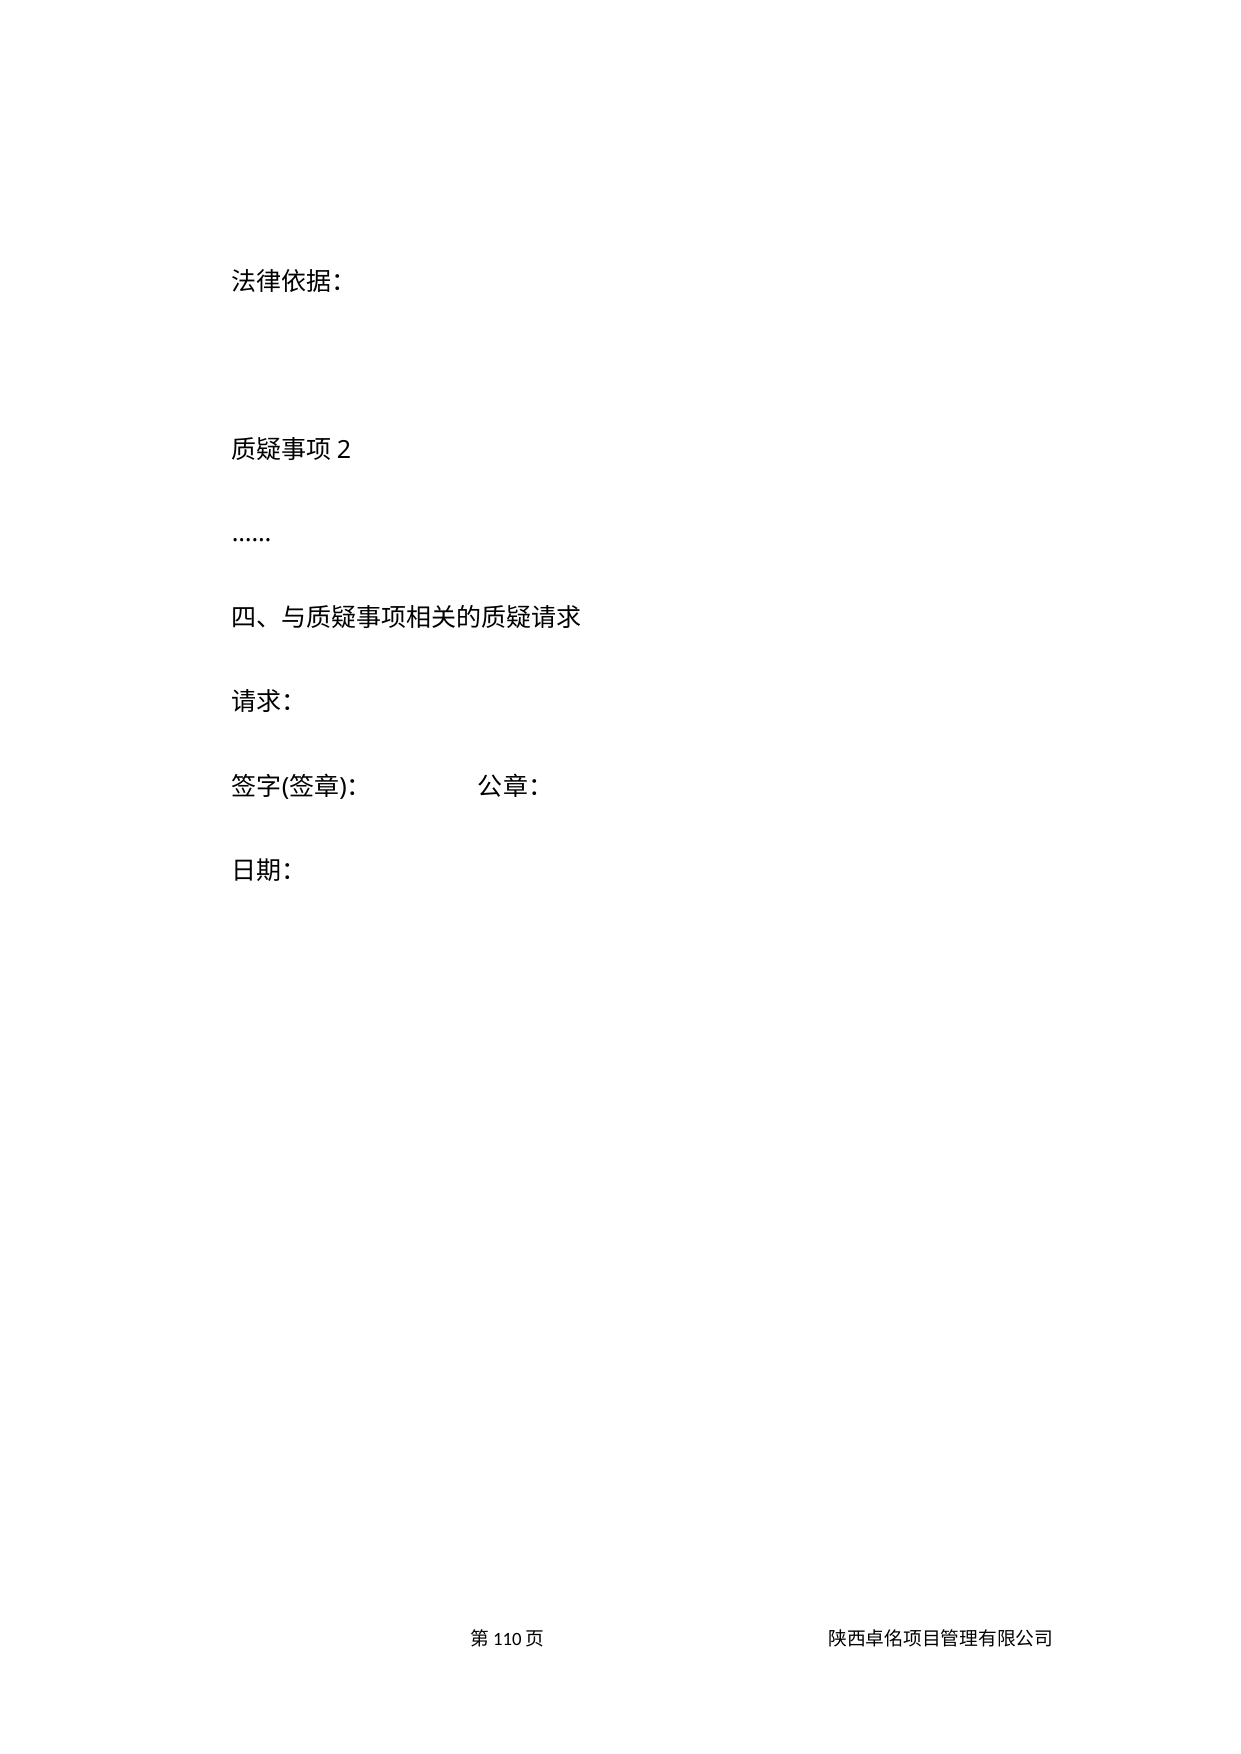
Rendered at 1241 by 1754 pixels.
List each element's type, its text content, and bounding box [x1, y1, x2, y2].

text 质疑事项2 [232, 414, 1052, 480]
text …… [232, 498, 1052, 565]
text 日期： [232, 836, 1052, 902]
text 四、与质疑事项相关的质疑请求 [232, 582, 1052, 648]
text 法律依据： [232, 246, 1052, 312]
text 请求： [232, 667, 1052, 733]
text 签字(签章)： 公章： [232, 751, 1052, 818]
